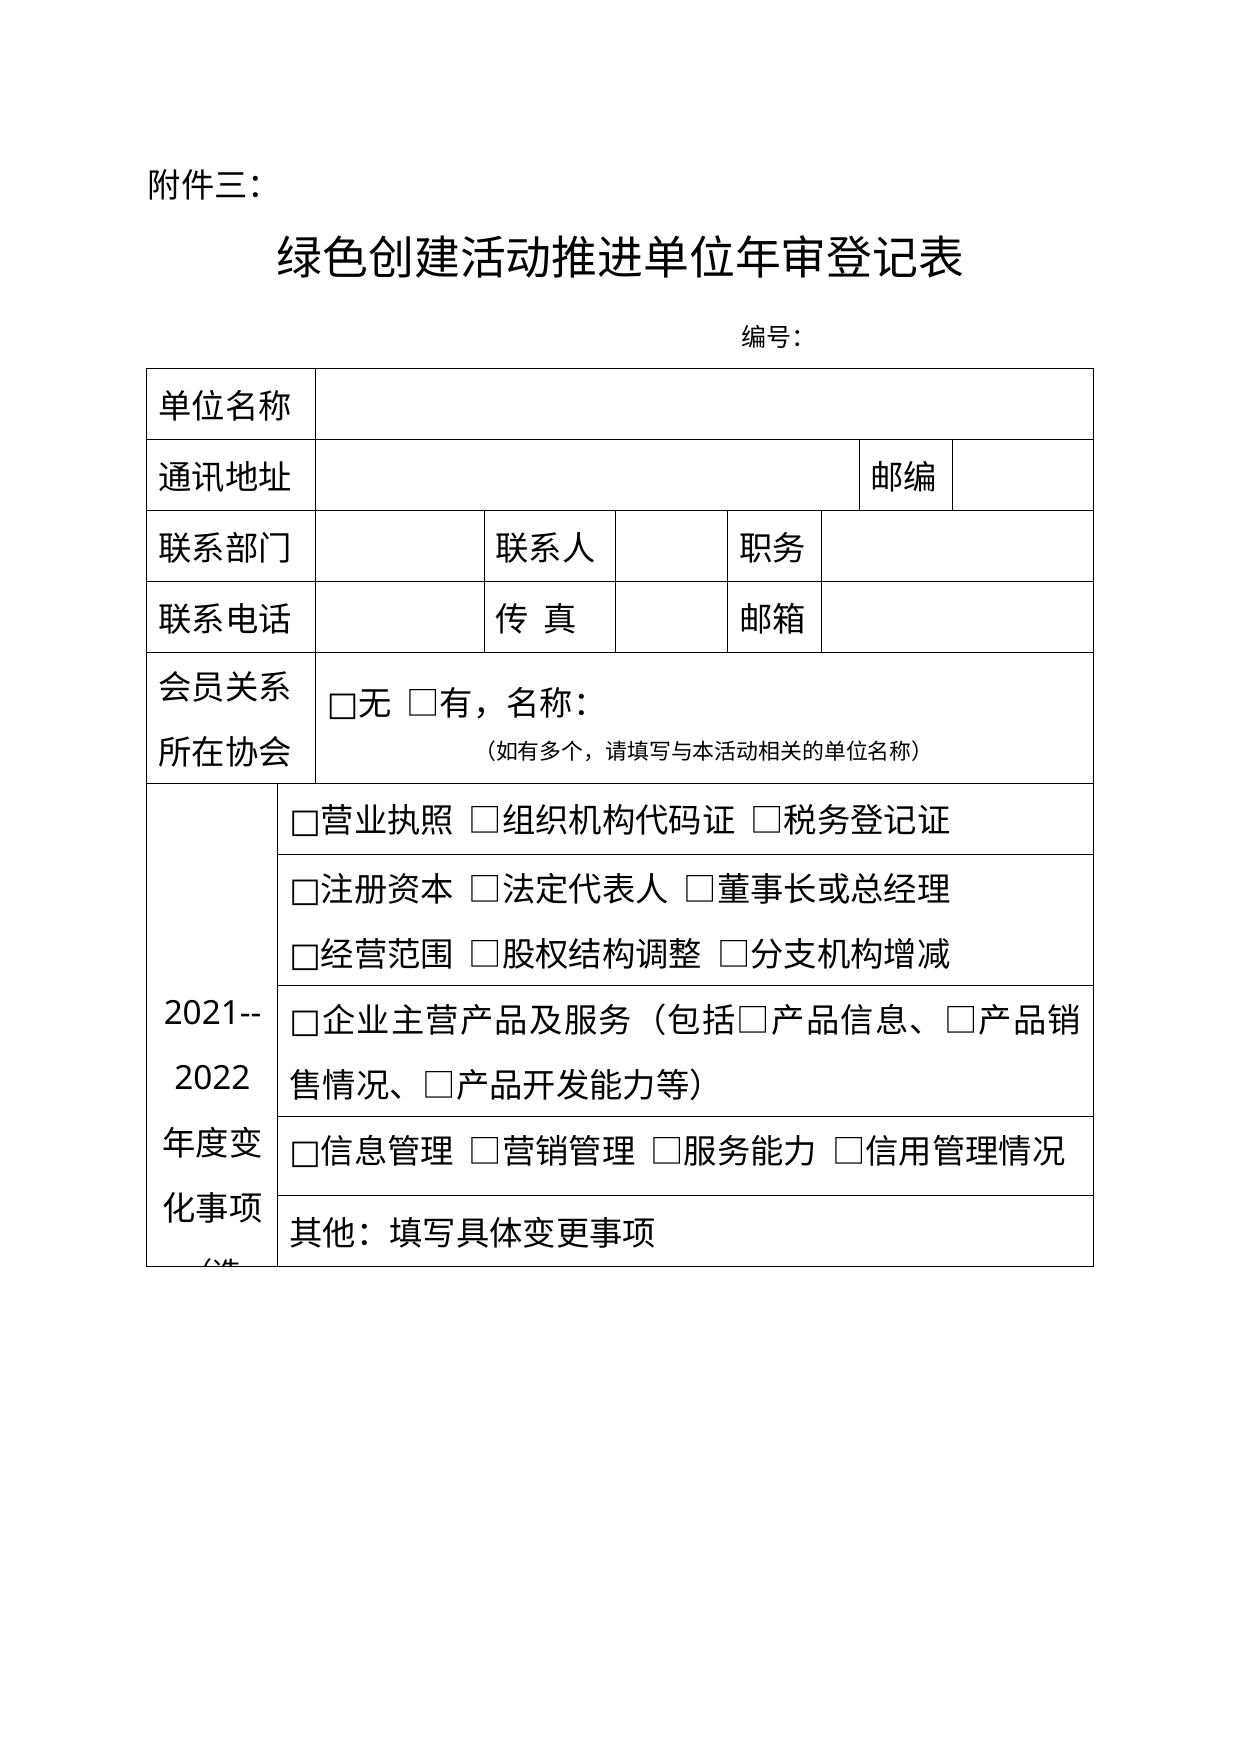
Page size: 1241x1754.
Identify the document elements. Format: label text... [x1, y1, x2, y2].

table_cell 通讯地址 [147, 440, 315, 510]
table_cell □无 □有，名称： （如有多个，请填写与本活动相关的单位名称） [316, 653, 1093, 783]
table_cell 会员关系 所在协会 [147, 653, 315, 783]
table_cell [316, 582, 484, 652]
table_cell 传 真 [485, 582, 615, 652]
table_header 单位名称 [147, 369, 315, 439]
table_cell □营业执照 □组织机构代码证 □税务登记证 [278, 784, 1093, 853]
table_cell [616, 582, 727, 652]
table_cell □企业主营产品及服务（包括□产品信息、□产品销售情况、□产品开发能力等） [278, 986, 1093, 1116]
table_cell [316, 440, 859, 510]
text 编号： [148, 303, 1092, 368]
table_cell [616, 511, 727, 581]
table_cell [316, 511, 484, 581]
table_cell 邮箱 [728, 582, 821, 652]
table_cell [953, 440, 1093, 510]
table_cell 联系人 [485, 511, 615, 581]
table_cell 2021-- 2022年度变化事项 （选填） [147, 784, 277, 1266]
table_cell □注册资本 □法定代表人 □董事长或总经理 □经营范围 □股权结构调整 □分支机构增减 [278, 855, 1093, 984]
table_cell 联系电话 [147, 582, 315, 652]
table_cell 职务 [728, 511, 821, 581]
table_cell [822, 582, 1093, 652]
table_cell 联系部门 [147, 511, 315, 581]
text 绿色创建活动推进单位年审登记表 [148, 206, 1092, 303]
text 附件三： [148, 162, 1092, 206]
table_cell 邮编 [860, 440, 952, 510]
table_header [316, 369, 1093, 439]
table_cell 其他：填写具体变更事项 [278, 1196, 1093, 1266]
table_cell □信息管理 □营销管理 □服务能力 □信用管理情况 [278, 1117, 1093, 1195]
table_cell [822, 511, 1093, 581]
